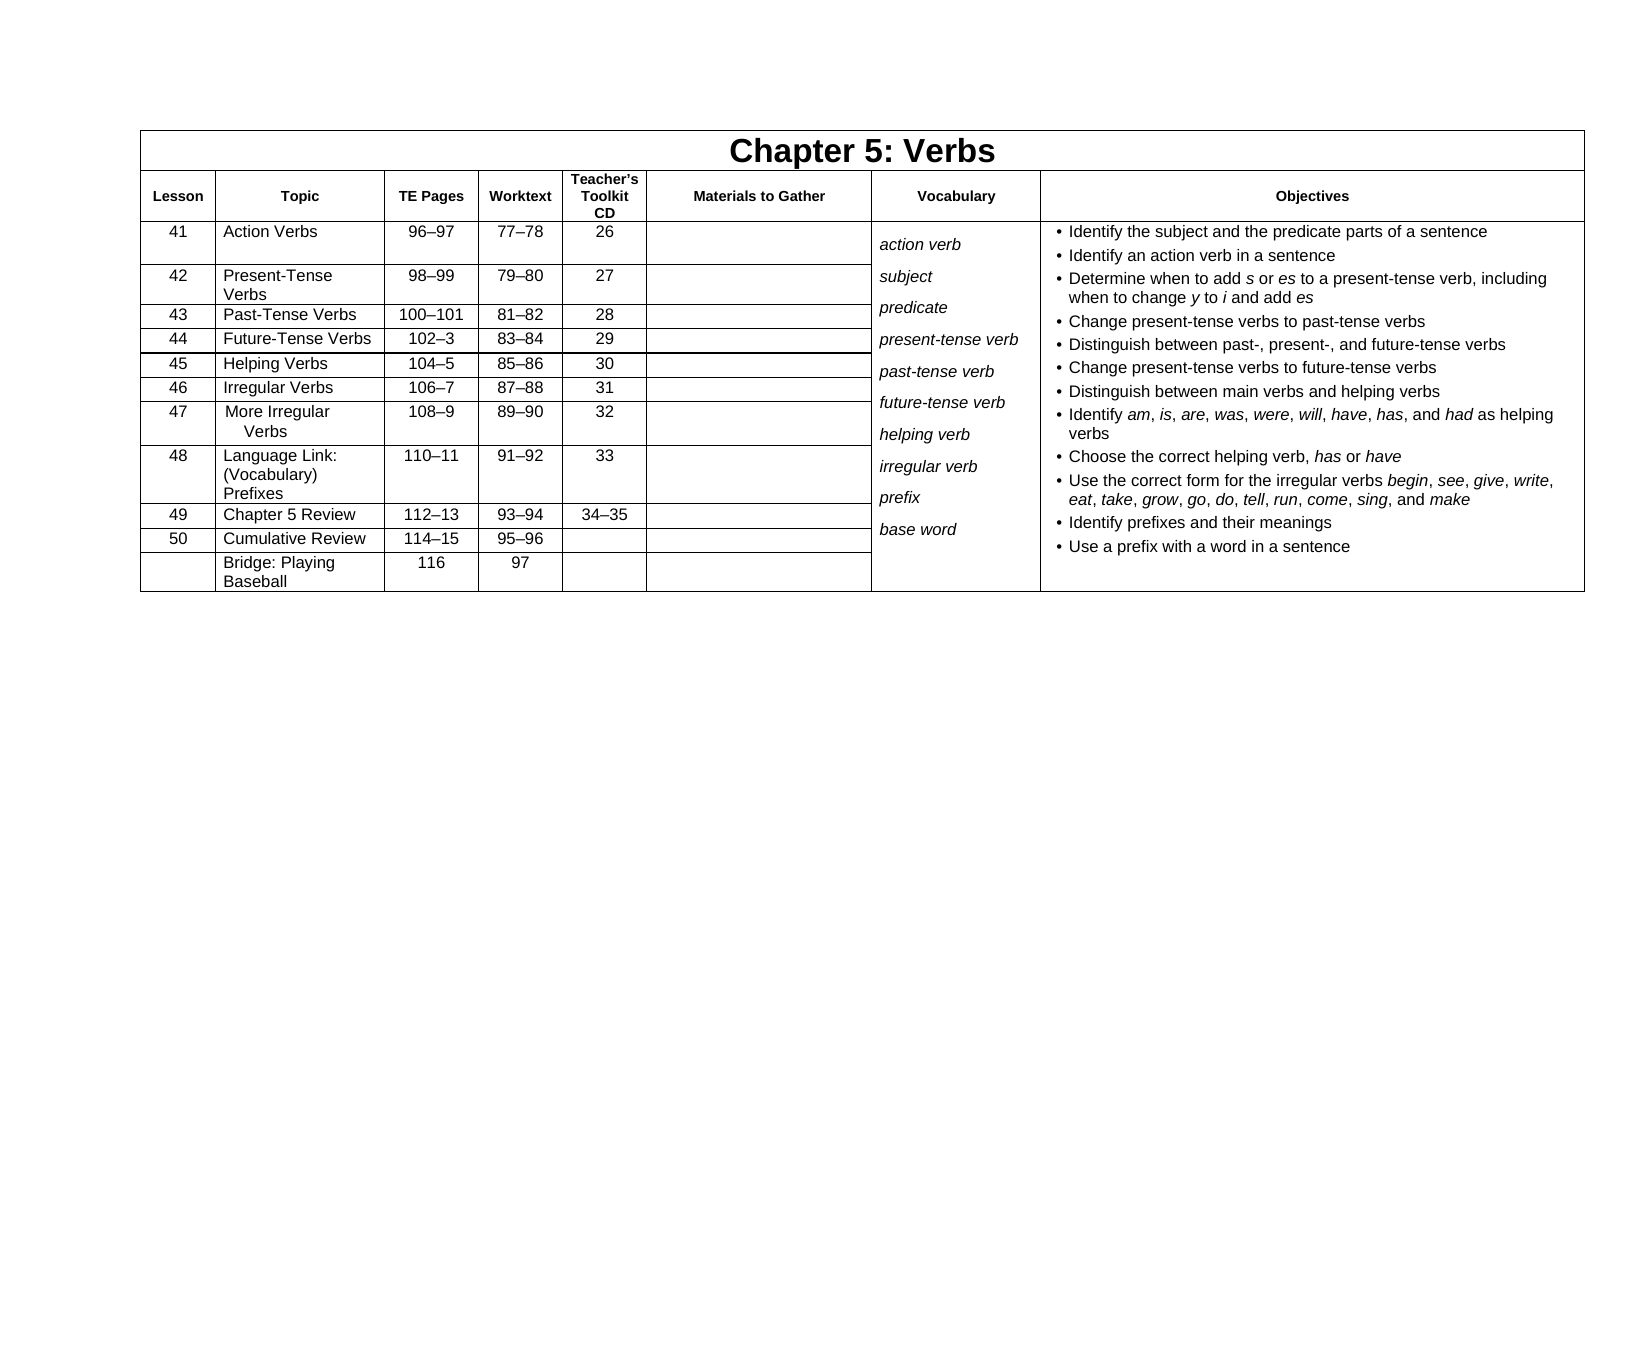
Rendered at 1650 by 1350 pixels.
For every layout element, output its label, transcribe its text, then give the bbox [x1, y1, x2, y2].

table_cell 30 [563, 354, 646, 377]
table_cell 48 [141, 446, 215, 503]
table_header Chapter 5: Verbs [141, 131, 1584, 170]
table_cell [647, 222, 871, 264]
table_cell 79–80 [479, 265, 562, 304]
table_cell Action Verbs [216, 222, 384, 264]
table_cell Worktext [479, 171, 562, 221]
table_cell 112–13 [385, 504, 478, 528]
table_cell [647, 504, 871, 528]
table_cell [647, 529, 871, 552]
table_cell Bridge: Playing Baseball [216, 553, 384, 591]
table_cell 31 [563, 378, 646, 401]
table_cell 41 [141, 222, 215, 264]
table_cell 110–11 [385, 446, 478, 503]
table_cell Objectives [1041, 171, 1584, 221]
table_cell Vocabulary [872, 171, 1040, 221]
table_cell 95–96 [479, 529, 562, 552]
table_cell 28 [563, 305, 646, 328]
table_cell Materials to Gather [647, 171, 871, 221]
table_cell Future-Tense Verbs [216, 329, 384, 352]
table_cell Cumulative Review [216, 529, 384, 552]
table_cell Teacher’s Toolkit CD [563, 171, 646, 221]
table_cell Helping Verbs [216, 354, 384, 377]
table_cell action verb subject predicate present-tense verb past-tense verb future-tense verb helping verb irregular verb prefix base word [872, 222, 1040, 591]
table_cell 27 [563, 265, 646, 304]
table_cell Chapter 5 Review [216, 504, 384, 528]
table_cell [647, 446, 871, 503]
table_cell Present-Tense Verbs [216, 265, 384, 304]
table_cell • Identify the subject and the predicate parts of a sentence • Identify an action verb in a sentence • Determine when to add s or es to a present-tense verb, including when to change y to i and add es • Change present-tense verbs to past-tense verbs • Distinguish between past-, present-, and future-tense verbs • Change present-tense verbs to future-tense verbs • Distinguish between main verbs and helping verbs • Identify am, is, are, was, were, will, have, has, and had as helping verbs • Choose the correct helping verb, has or have • Use the correct form for the irregular verbs begin, see, give, write, eat, take, grow, go, do, tell, run, come, sing, and make • Identify prefixes and their meanings • Use a prefix with a word in a sentence [1041, 222, 1584, 591]
table_cell [647, 354, 871, 377]
table_cell 50 [141, 529, 215, 552]
table_cell 46 [141, 378, 215, 401]
table_cell 100–101 [385, 305, 478, 328]
table_cell [563, 553, 646, 591]
table_cell 49 [141, 504, 215, 528]
table_cell [647, 378, 871, 401]
table_cell 45 [141, 354, 215, 377]
table_cell 33 [563, 446, 646, 503]
table_cell 89–90 [479, 402, 562, 445]
table_cell 104–5 [385, 354, 478, 377]
table_cell TE Pages [385, 171, 478, 221]
table_cell 114–15 [385, 529, 478, 552]
table_cell [647, 265, 871, 304]
table_cell 44 [141, 329, 215, 352]
table_cell 96–97 [385, 222, 478, 264]
table_cell 108–9 [385, 402, 478, 445]
table_cell [647, 402, 871, 445]
table_cell 26 [563, 222, 646, 264]
table_cell 83–84 [479, 329, 562, 352]
table_cell Language Link: (Vocabulary) Prefixes [216, 446, 384, 503]
table_cell Past-Tense Verbs [216, 305, 384, 328]
table_cell [647, 305, 871, 328]
table_cell 85–86 [479, 354, 562, 377]
table_cell 87–88 [479, 378, 562, 401]
table_cell 97 [479, 553, 562, 591]
table_cell 102–3 [385, 329, 478, 352]
table_cell 47 [141, 402, 215, 445]
table_cell 91–92 [479, 446, 562, 503]
table_cell 93–94 [479, 504, 562, 528]
table_cell [647, 329, 871, 352]
table_cell Topic [216, 171, 384, 221]
table_cell 106–7 [385, 378, 478, 401]
table_cell 34–35 [563, 504, 646, 528]
table_cell 81–82 [479, 305, 562, 328]
table_cell [141, 553, 215, 591]
table_cell 116 [385, 553, 478, 591]
table_cell 32 [563, 402, 646, 445]
table_cell [647, 553, 871, 591]
table_cell 77–78 [479, 222, 562, 264]
table_cell 43 [141, 305, 215, 328]
table_cell 98–99 [385, 265, 478, 304]
table_cell Lesson [141, 171, 215, 221]
table_cell 42 [141, 265, 215, 304]
table_cell Irregular Verbs [216, 378, 384, 401]
table_cell More Irregular Verbs [216, 402, 384, 445]
table_cell [563, 529, 646, 552]
table_cell 29 [563, 329, 646, 352]
